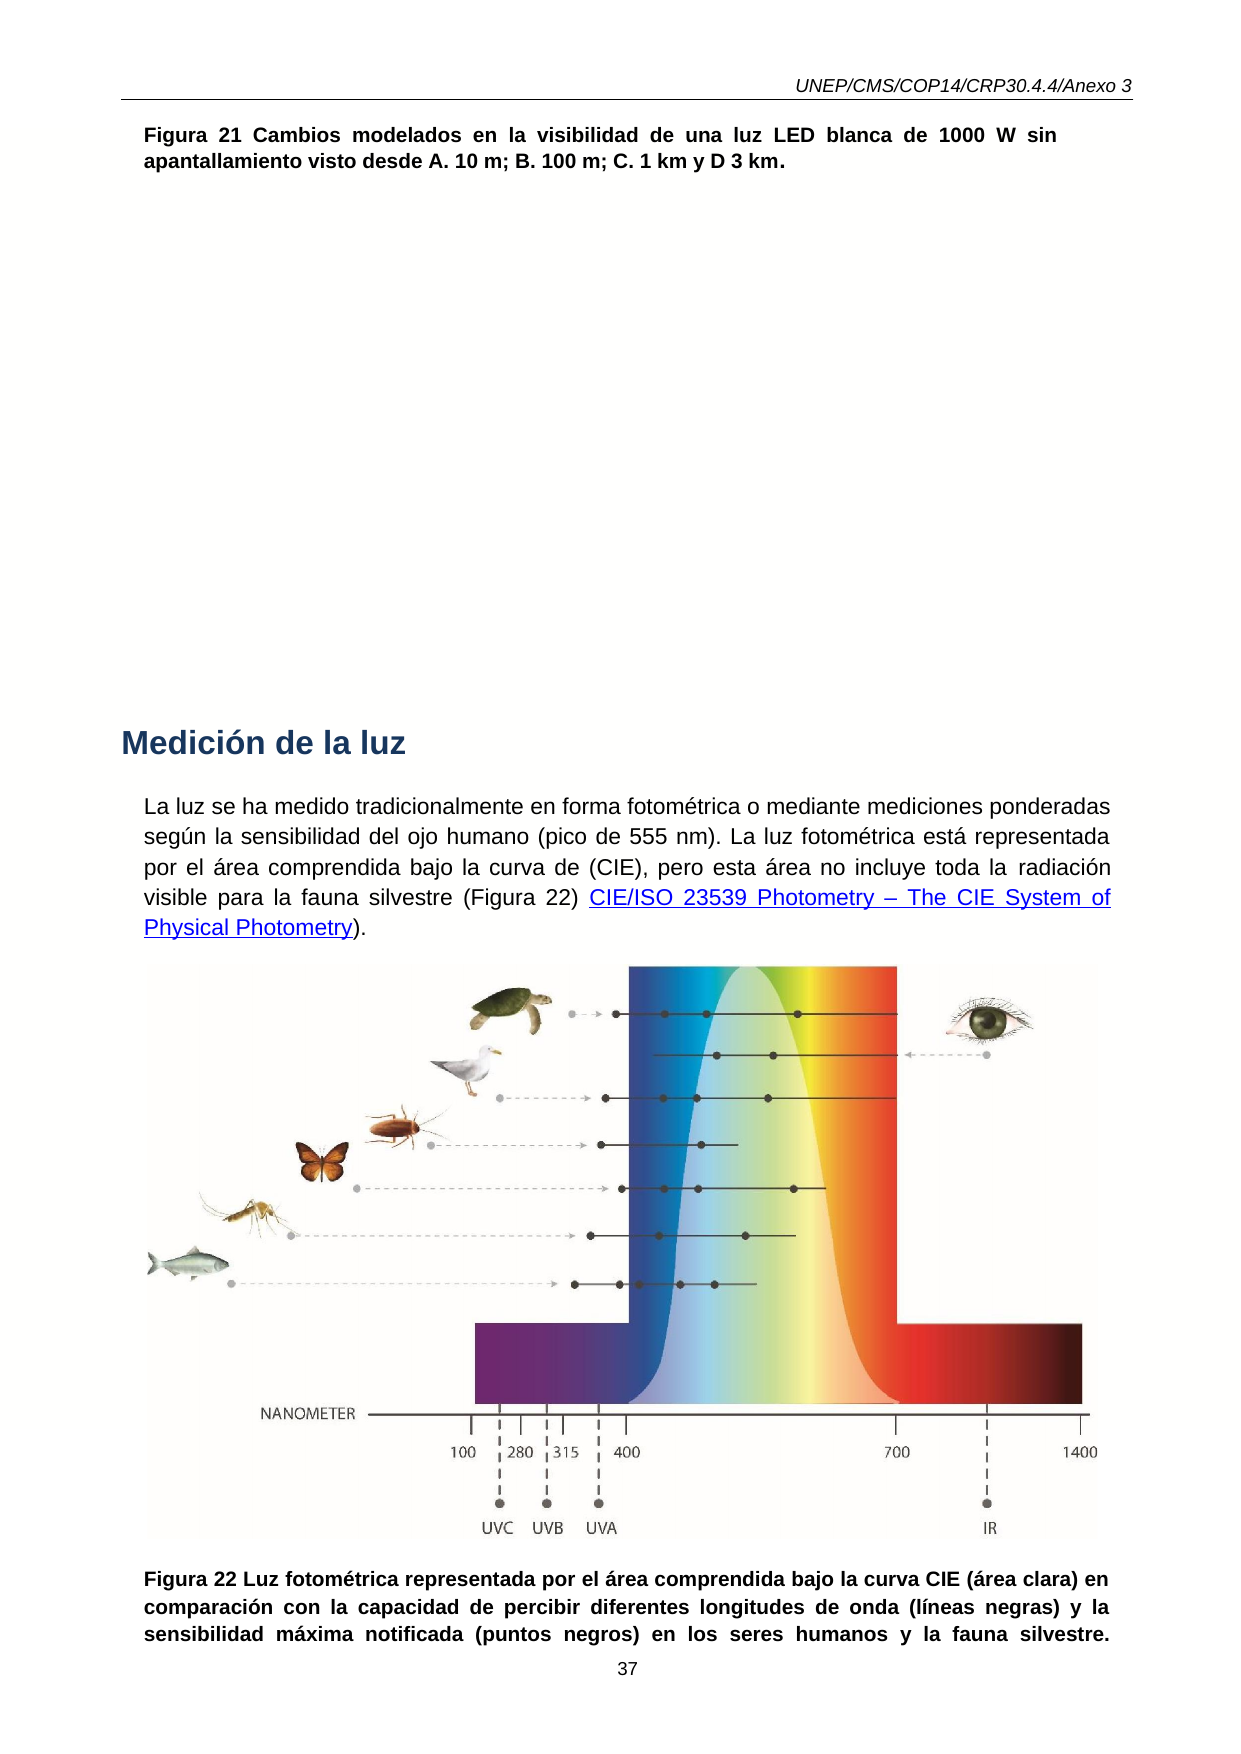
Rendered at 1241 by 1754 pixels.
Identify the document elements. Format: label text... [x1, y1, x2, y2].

subtitle Medición de la luz [121, 723, 1133, 762]
text La luz se ha medido tradicionalmente en forma fotométrica o mediante mediciones ponderadas según la sensibilidad del ojo humano (pico de 555 nm). La luz fotométrica está representada por el área comprendida bajo la curva de (CIE), pero esta área no incluye toda la radiación visible para la fauna silvestre (Figura 22) CIE/ISO 23539 Photometry – The CIE System of Physical Photometry). [144, 790, 1111, 942]
text Figura 21 Cambios modelados en la visibilidad de una luz LED blanca de 1000 W sin apantallamiento visto desde A. 10 m; B. 100 m; C. 1 km y D 3 km. [144, 122, 1058, 173]
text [144, 1565, 1111, 1647]
picture [147, 964, 1098, 1539]
